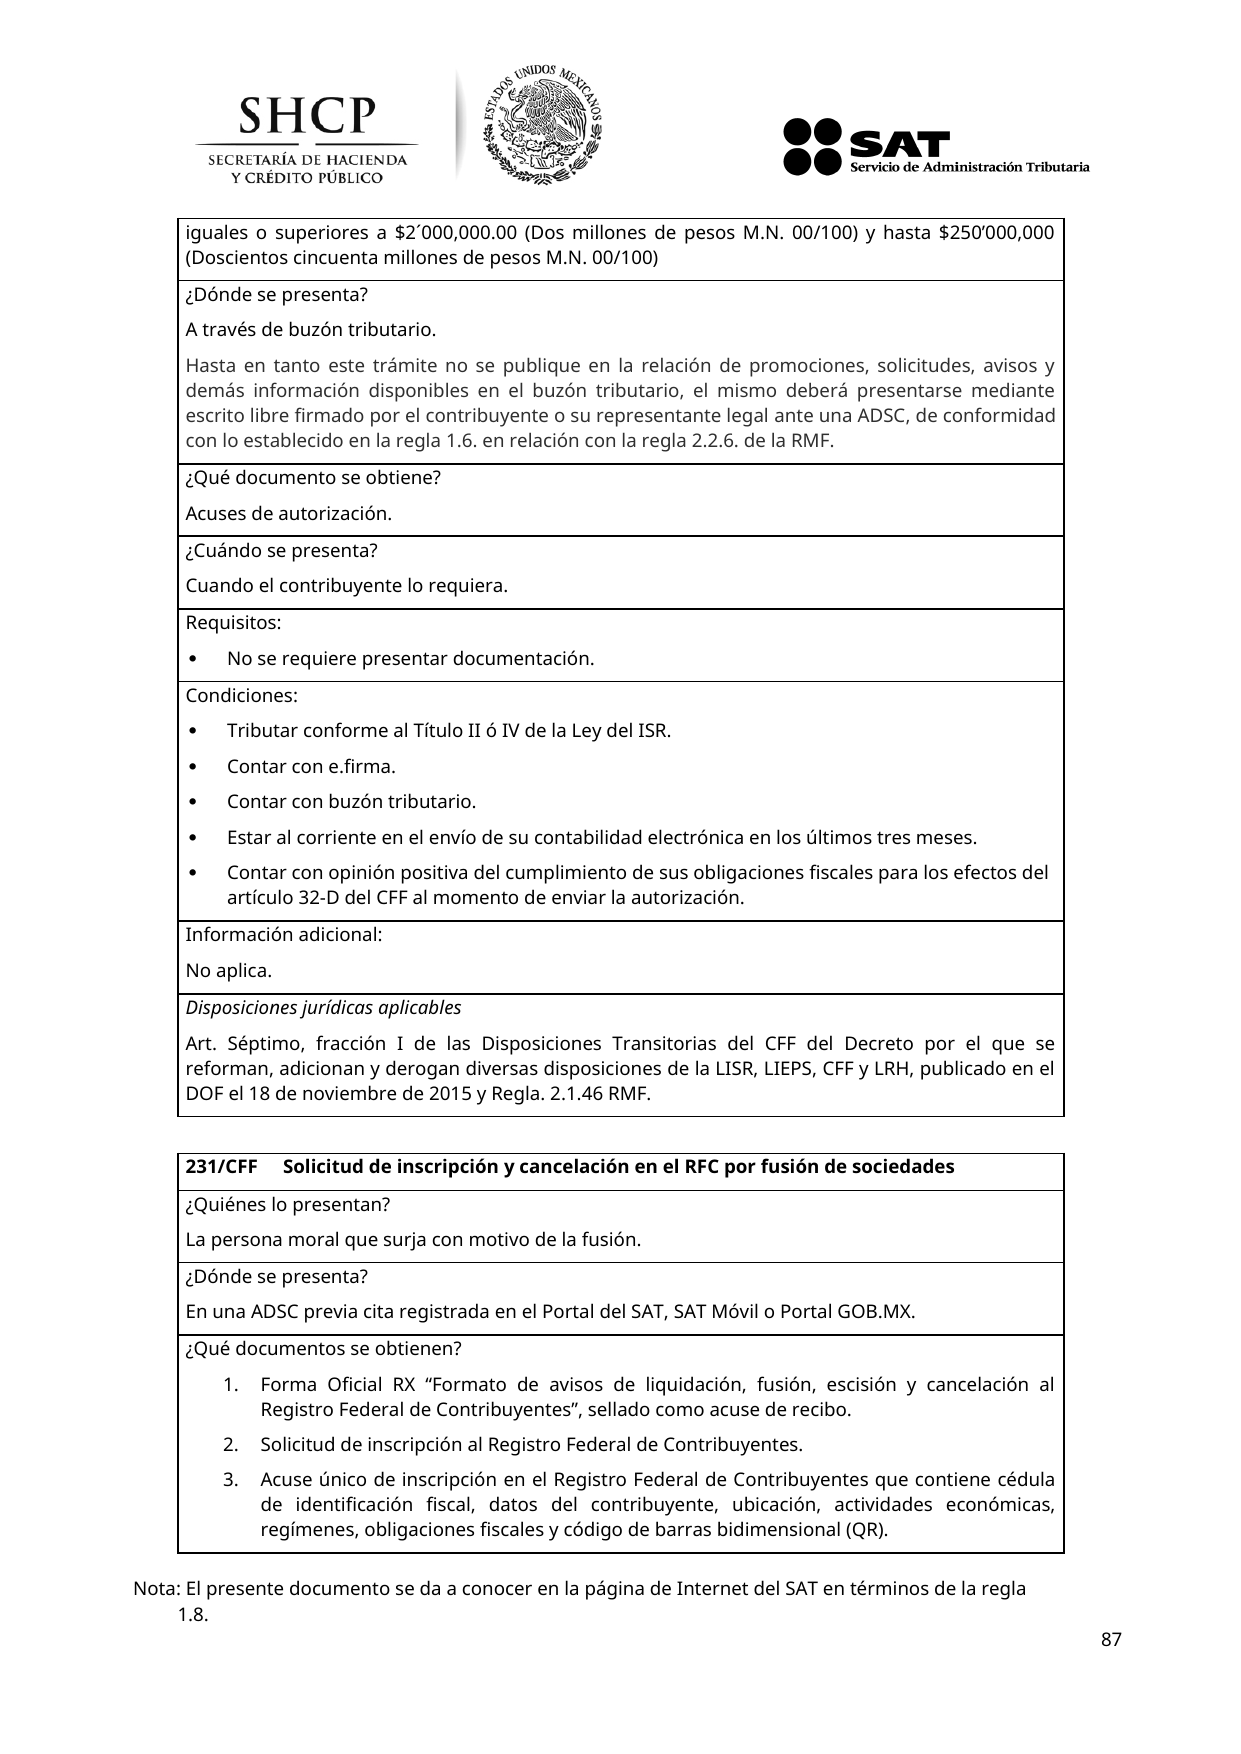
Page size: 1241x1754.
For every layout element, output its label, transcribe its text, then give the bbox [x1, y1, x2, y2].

table_cell ¿Cuándo se presenta? Cuando el contribuyente lo requiera. [179, 537, 1063, 608]
table_cell Disposiciones jurídicas aplicables Art. Séptimo, fracción I de las Disposiciones Transitorias del CFF del Decreto por el que se reforman, adicionan y derogan diversas disposiciones de , LIEPS, CFF y LRH, publicado en el DOF el 18 de noviembre de 2015 y Regla. 2.1.46 RMF. [179, 995, 1063, 1116]
table_cell Requisitos: No se requiere presentar documentación. [179, 610, 1063, 681]
table_cell Información adicional: No aplica. [179, 922, 1063, 993]
table_cell Condiciones: Tributar conforme al Título II ó IV de del ISR. Contar con e.firma. Contar con buzón tributario. Estar al corriente en el envío de su contabilidad electrónica en los últimos tres meses. Contar con opinión positiva del cumplimiento de sus obligaciones fiscales para los efectos del artículo 32-D del CFF al momento de enviar la autorización. [179, 682, 1063, 920]
table_cell ¿Qué documento se obtiene? Acuses de autorización. [179, 465, 1063, 535]
picture [195, 62, 602, 187]
table_cell ¿Dónde se presenta? A través de buzón tributario. Hasta en tanto este trámite no se publique en la relación de promociones, solicitudes, avisos y demás información disponibles en el buzón tributario, el mismo deberá presentarse mediante escrito libre firmado por el contribuyente o su representante legal ante una ADSC, de conformidad con lo establecido en la regla 1.6. en relación con la regla 2.2.6. de la RMF. [179, 281, 1063, 463]
table_cell ¿Quiénes lo presentan? La persona moral que surja con motivo de la fusión. [179, 1191, 1063, 1262]
table_header 231/CFF Solicitud de inscripción y cancelación en el RFC por fusión de sociedades [179, 1154, 1063, 1189]
picture [779, 114, 1092, 177]
table_cell ¿Dónde se presenta? En una ADSC previa cita registrada en el Portal del SAT, SAT Móvil o Portal GOB.MX. [179, 1263, 1063, 1334]
